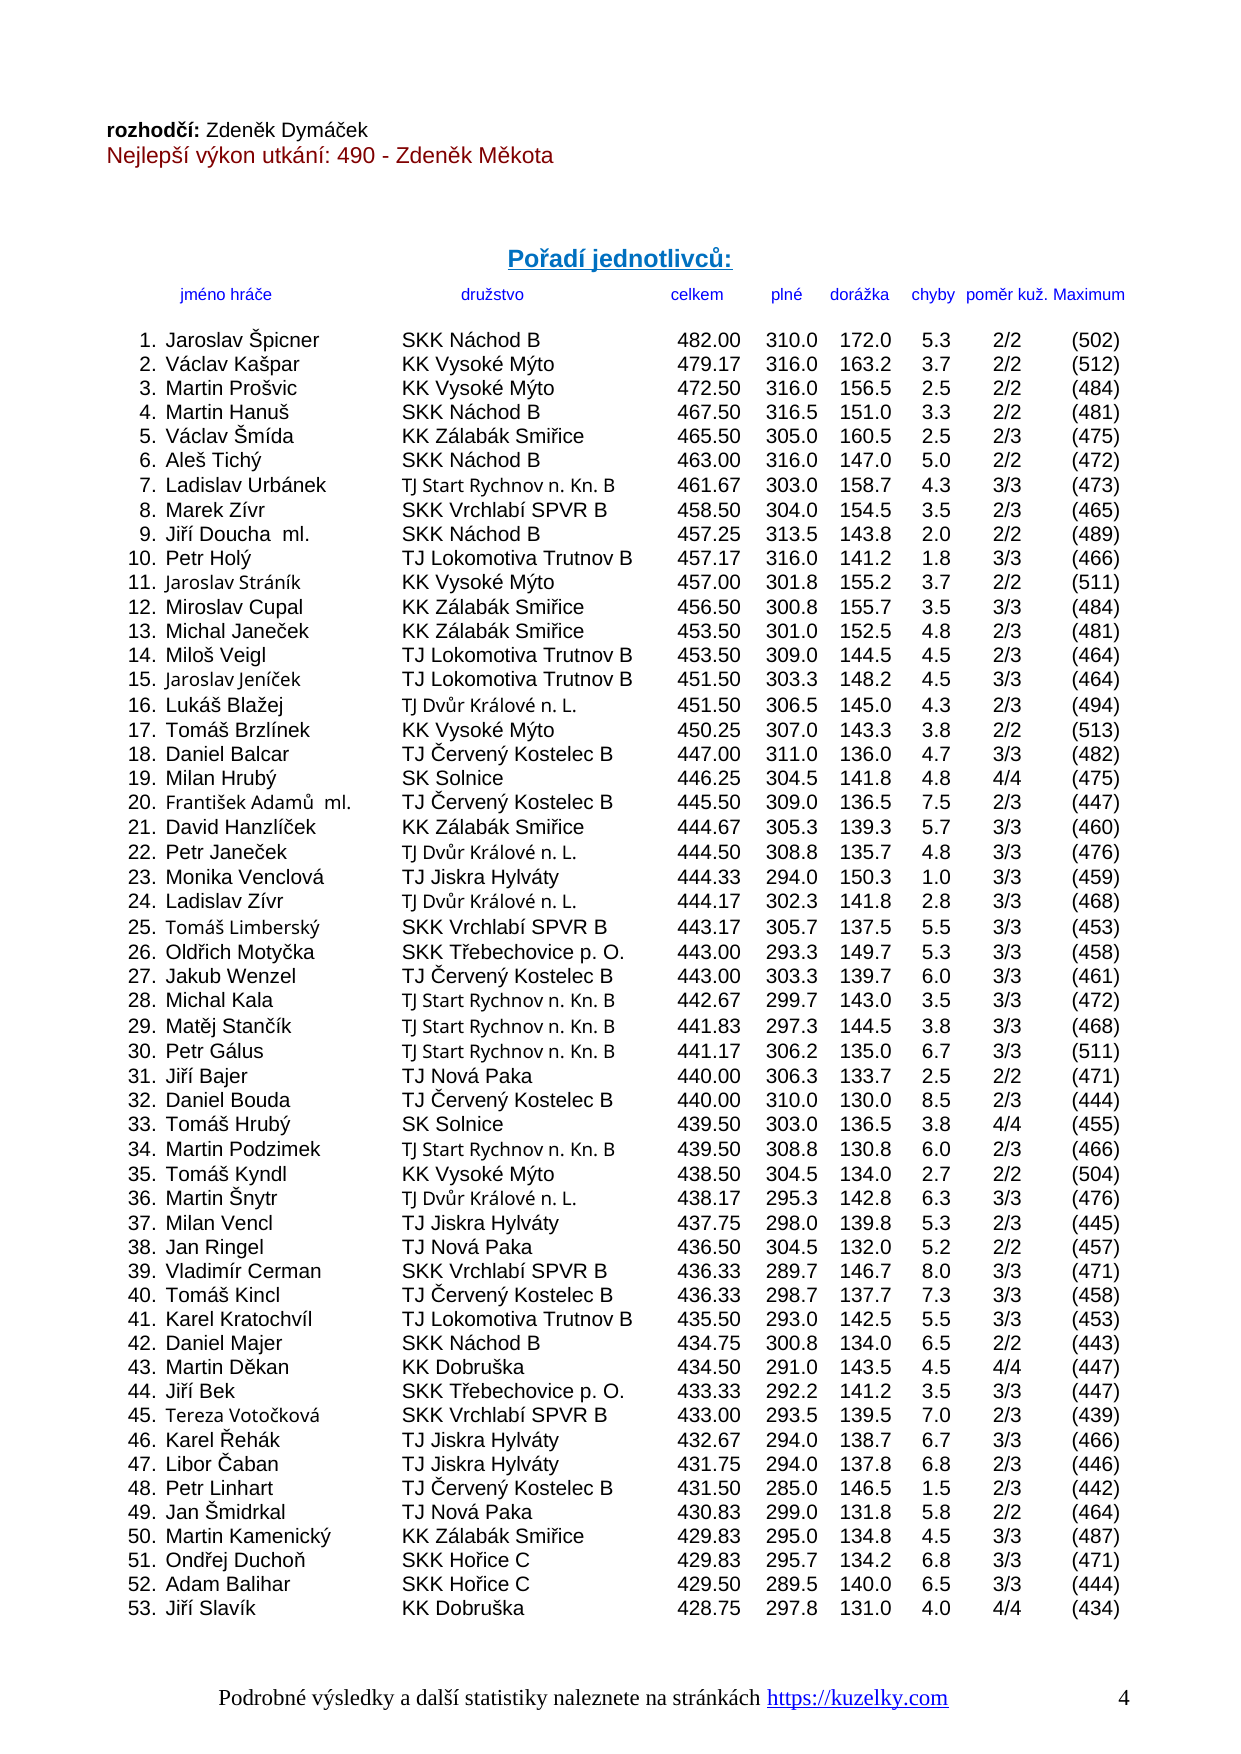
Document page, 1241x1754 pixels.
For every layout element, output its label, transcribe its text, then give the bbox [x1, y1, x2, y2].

text 33. Tomáš Hrubý SK Solnice 439.50 303.0 136.5 3.8 4/4 (455) [106, 1112, 1134, 1136]
text 19. Milan Hrubý SK Solnice 446.25 304.5 141.8 4.8 4/4 (475) [106, 766, 1134, 789]
text 30. Petr Gálus TJ Start Rychnov n. Kn. B 441.17 306.2 135.0 6.7 3/3 (511) [106, 1038, 1134, 1064]
text 11. Jaroslav Stráník KK Vysoké Mýto 457.00 301.8 155.2 3.7 2/2 (511) [106, 569, 1134, 595]
text 16. Lukáš Blažej TJ Dvůr Králové n. L. 451.50 306.5 145.0 4.3 2/3 (494) [106, 692, 1134, 718]
text 2. Václav Kašpar KK Vysoké Mýto 479.17 316.0 163.2 3.7 2/2 (512) [106, 352, 1134, 376]
text 35. Tomáš Kyndl KK Vysoké Mýto 438.50 304.5 134.0 2.7 2/2 (504) [106, 1161, 1134, 1185]
text 29. Matěj Stančík TJ Start Rychnov n. Kn. B 441.83 297.3 144.5 3.8 3/3 (468) [106, 1013, 1134, 1038]
text 5. Václav Šmída KK Zálabák Smiřice 465.50 305.0 160.5 2.5 2/3 (475) [106, 424, 1134, 448]
text 23. Monika Venclová TJ Jiskra Hylváty 444.33 294.0 150.3 1.0 3/3 (459) [106, 864, 1134, 888]
text 12. Miroslav Cupal KK Zálabák Smiřice 456.50 300.8 155.7 3.5 3/3 (484) [106, 595, 1134, 619]
text 40. Tomáš Kincl TJ Červený Kostelec B 436.33 298.7 137.7 7.3 3/3 (458) [106, 1283, 1134, 1307]
text 20. František Adamů ml. TJ Červený Kostelec B 445.50 309.0 136.5 7.5 2/3 (447) [106, 789, 1134, 815]
text Nejlepší výkon utkání: 490 - Zdeněk Měkota [106, 142, 1134, 168]
text 51. Ondřej Duchoň SKK Hořice C 429.83 295.7 134.2 6.8 3/3 (471) [106, 1548, 1134, 1572]
text 36. Martin Šnytr TJ Dvůr Králové n. L. 438.17 295.3 142.8 6.3 3/3 (476) [106, 1185, 1134, 1211]
text 13. Michal Janeček KK Zálabák Smiřice 453.50 301.0 152.5 4.8 2/3 (481) [106, 619, 1134, 643]
text 18. Daniel Balcar TJ Červený Kostelec B 447.00 311.0 136.0 4.7 3/3 (482) [106, 742, 1134, 766]
text 21. David Hanzlíček KK Zálabák Smiřice 444.67 305.3 139.3 5.7 3/3 (460) [106, 815, 1134, 839]
text 42. Daniel Majer SKK Náchod B 434.75 300.8 134.0 6.5 2/2 (443) [106, 1331, 1134, 1355]
text 52. Adam Balihar SKK Hořice C 429.50 289.5 140.0 6.5 3/3 (444) [106, 1572, 1134, 1596]
text 15. Jaroslav Jeníček TJ Lokomotiva Trutnov B 451.50 303.3 148.2 4.5 3/3 (464) [106, 667, 1134, 692]
text Pořadí jednotlivců: [94, 244, 1145, 272]
text 41. Karel Kratochvíl TJ Lokomotiva Trutnov B 435.50 293.0 142.5 5.5 3/3 (453) [106, 1307, 1134, 1331]
text 4. Martin Hanuš SKK Náchod B 467.50 316.5 151.0 3.3 2/2 (481) [106, 400, 1134, 424]
text 8. Marek Zívr SKK Vrchlabí SPVR B 458.50 304.0 154.5 3.5 2/3 (465) [106, 497, 1134, 521]
text 6. Aleš Tichý SKK Náchod B 463.00 316.0 147.0 5.0 2/2 (472) [106, 448, 1134, 472]
text 53. Jiří Slavík KK Dobruška 428.75 297.8 131.0 4.0 4/4 (434) [106, 1596, 1134, 1620]
text 25. Tomáš Limberský SKK Vrchlabí SPVR B 443.17 305.7 137.5 5.5 3/3 (453) [106, 914, 1134, 939]
text jméno hráče družstvo celkem plné dorážka chyby poměr kuž. Maximum [106, 285, 1134, 304]
text 10. Petr Holý TJ Lokomotiva Trutnov B 457.17 316.0 141.2 1.8 3/3 (466) [106, 545, 1134, 569]
text 26. Oldřich Motyčka SKK Třebechovice p. O. 443.00 293.3 149.7 5.3 3/3 (458) [106, 939, 1134, 963]
text 48. Petr Linhart TJ Červený Kostelec B 431.50 285.0 146.5 1.5 2/3 (442) [106, 1476, 1134, 1500]
text 39. Vladimír Cerman SKK Vrchlabí SPVR B 436.33 289.7 146.7 8.0 3/3 (471) [106, 1259, 1134, 1283]
text 3. Martin Prošvic KK Vysoké Mýto 472.50 316.0 156.5 2.5 2/2 (484) [106, 376, 1134, 400]
text 50. Martin Kamenický KK Zálabák Smiřice 429.83 295.0 134.8 4.5 3/3 (487) [106, 1524, 1134, 1548]
text 14. Miloš Veigl TJ Lokomotiva Trutnov B 453.50 309.0 144.5 4.5 2/3 (464) [106, 643, 1134, 667]
text 49. Jan Šmidrkal TJ Nová Paka 430.83 299.0 131.8 5.8 2/2 (464) [106, 1500, 1134, 1524]
text rozhodčí: Zdeněk Dymáček [106, 118, 1134, 142]
text 17. Tomáš Brzlínek KK Vysoké Mýto 450.25 307.0 143.3 3.8 2/2 (513) [106, 718, 1134, 742]
text 32. Daniel Bouda TJ Červený Kostelec B 440.00 310.0 130.0 8.5 2/3 (444) [106, 1088, 1134, 1112]
text 47. Libor Čaban TJ Jiskra Hylváty 431.75 294.0 137.8 6.8 2/3 (446) [106, 1452, 1134, 1476]
text 22. Petr Janeček TJ Dvůr Králové n. L. 444.50 308.8 135.7 4.8 3/3 (476) [106, 839, 1134, 864]
text 31. Jiří Bajer TJ Nová Paka 440.00 306.3 133.7 2.5 2/2 (471) [106, 1064, 1134, 1088]
text 43. Martin Děkan KK Dobruška 434.50 291.0 143.5 4.5 4/4 (447) [106, 1355, 1134, 1379]
text 28. Michal Kala TJ Start Rychnov n. Kn. B 442.67 299.7 143.0 3.5 3/3 (472) [106, 987, 1134, 1013]
text 27. Jakub Wenzel TJ Červený Kostelec B 443.00 303.3 139.7 6.0 3/3 (461) [106, 963, 1134, 987]
text 9. Jiří Doucha ml. SKK Náchod B 457.25 313.5 143.8 2.0 2/2 (489) [106, 521, 1134, 545]
text 34. Martin Podzimek TJ Start Rychnov n. Kn. B 439.50 308.8 130.8 6.0 2/3 (466) [106, 1136, 1134, 1161]
text 46. Karel Řehák TJ Jiskra Hylváty 432.67 294.0 138.7 6.7 3/3 (466) [106, 1428, 1134, 1452]
text 1. Jaroslav Špicner SKK Náchod B 482.00 310.0 172.0 5.3 2/2 (502) [106, 328, 1134, 352]
text 45. Tereza Votočková SKK Vrchlabí SPVR B 433.00 293.5 139.5 7.0 2/3 (439) [106, 1403, 1134, 1428]
text 24. Ladislav Zívr TJ Dvůr Králové n. L. 444.17 302.3 141.8 2.8 3/3 (468) [106, 888, 1134, 914]
text 44. Jiří Bek SKK Třebechovice p. O. 433.33 292.2 141.2 3.5 3/3 (447) [106, 1379, 1134, 1403]
text 38. Jan Ringel TJ Nová Paka 436.50 304.5 132.0 5.2 2/2 (457) [106, 1235, 1134, 1259]
text 37. Milan Vencl TJ Jiskra Hylváty 437.75 298.0 139.8 5.3 2/3 (445) [106, 1211, 1134, 1235]
text 7. Ladislav Urbánek TJ Start Rychnov n. Kn. B 461.67 303.0 158.7 4.3 3/3 (473) [106, 472, 1134, 497]
